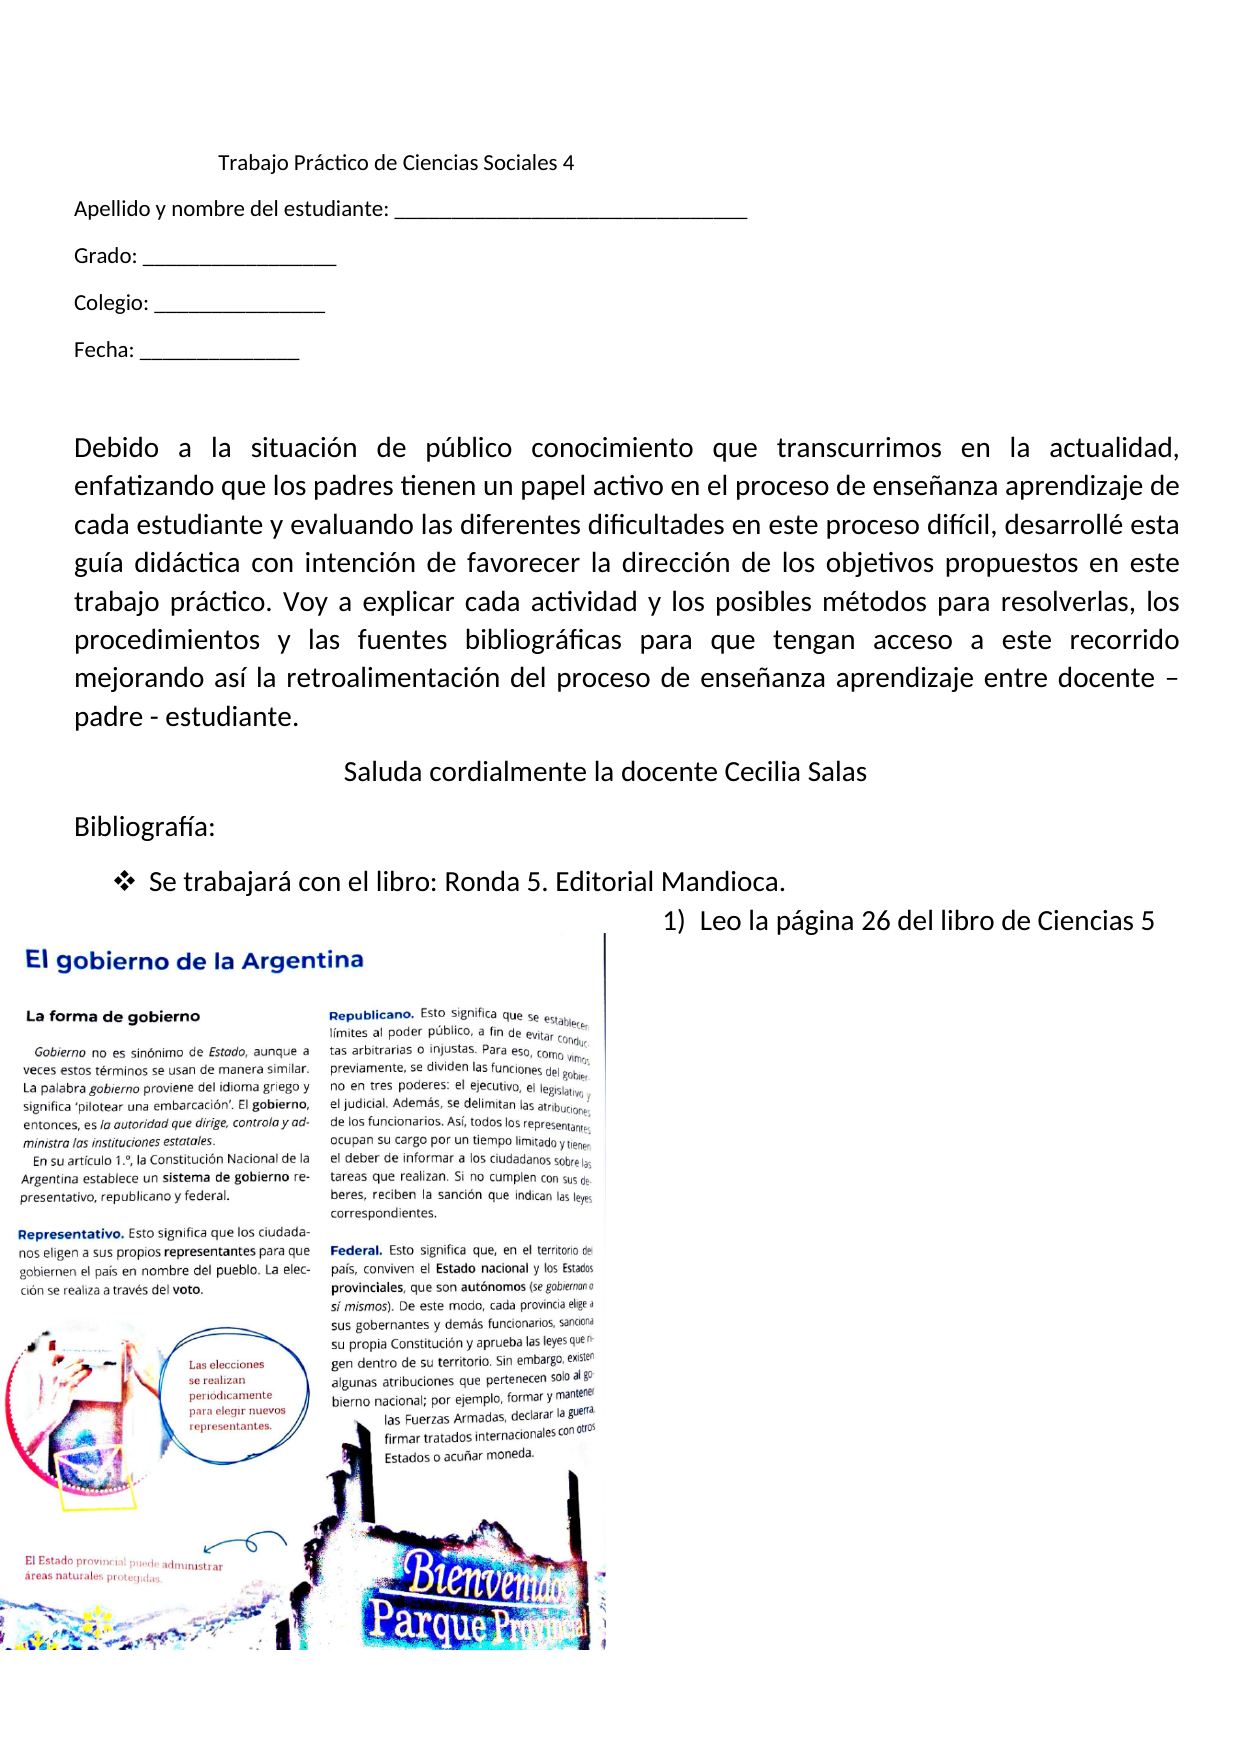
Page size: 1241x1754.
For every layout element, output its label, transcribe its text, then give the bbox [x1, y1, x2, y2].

text Apellido y nombre del estudiante: _______________________________ [74, 194, 1181, 222]
text Saluda cordialmente la docente Cecilia Salas [74, 753, 1181, 789]
list Se trabajará con el libro: Ronda 5. Editorial Mandioca. [111, 863, 1181, 899]
text Fecha: ______________ [74, 335, 1181, 363]
text Colegio: _______________ [74, 288, 1181, 316]
list Leo la página 26 del libro de Ciencias 5 [111, 902, 1181, 937]
text Grado: _________________ [74, 241, 1181, 269]
text Bibliografía: [74, 808, 1181, 844]
text Trabajo Práctico de Ciencias Sociales 4 [74, 148, 1181, 176]
picture [0, 933, 606, 1650]
text Debido a la situación de público conocimiento que transcurrimos en la actualidad, enfatizando que los padres tienen un papel activo en el proceso de enseñanza aprendizaje de cada estudiante y evaluando las diferentes dificultades en este proceso difícil, desarrollé esta guía didáctica con intención de favorecer la dirección de los objetivos propuestos en este trabajo práctico. Voy a explicar cada actividad y los posibles métodos para resolverlas, los procedimientos y las fuentes bibliográficas para que tengan acceso a este recorrido mejorando así la retroalimentación del proceso de enseñanza aprendizaje entre docente – padre - estudiante. [74, 429, 1181, 733]
